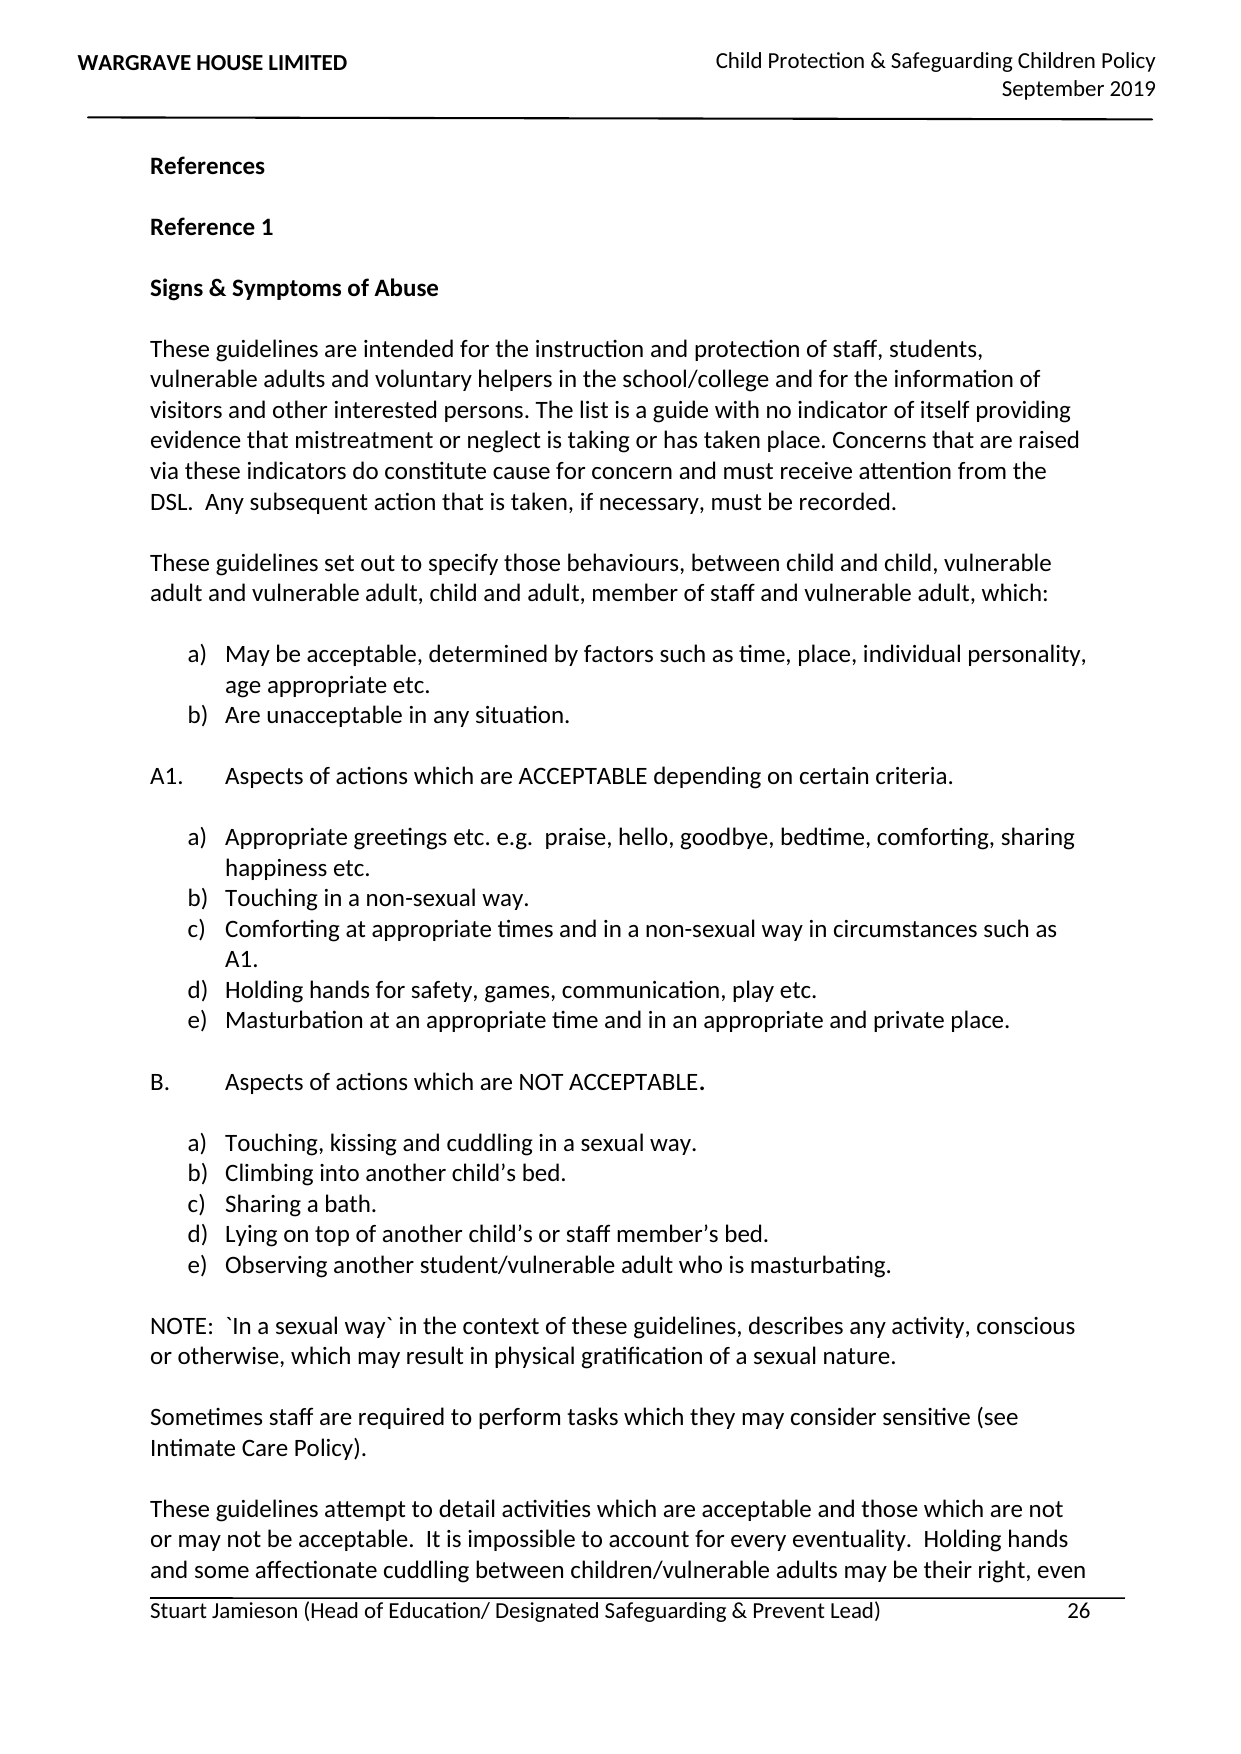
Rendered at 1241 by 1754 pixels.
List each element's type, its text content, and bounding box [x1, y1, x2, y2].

list Appropriate greetings etc. e.g. praise, hello, goodbye, bedtime, comforting, sharing happiness etc. [187, 821, 1090, 882]
list Sharing a bath. [187, 1188, 1090, 1218]
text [150, 1493, 1090, 1584]
list Observing another student/vulnerable adult who is masturbating. [187, 1249, 1090, 1279]
text These guidelines are intended for the instruction and protection of staff, students, vulnerable adults and voluntary helpers in the school/college and for the information of visitors and other interested persons. The list is a guide with no indicator of itself providing evidence that mistreatment or neglect is taking or has taken place. Concerns that are raised via these indicators do constitute cause for concern and must receive attention from the DSL. Any subsequent action that is taken, if necessary, must be recorded. [150, 333, 1090, 516]
text Reference 1 [150, 211, 1090, 242]
list Comforting at appropriate times and in a non-sexual way in circumstances such as A1. [187, 913, 1090, 974]
list Masturbation at an appropriate time and in an appropriate and private place. [187, 1004, 1090, 1035]
list Lying on top of another child’s or staff member’s bed. [187, 1218, 1090, 1249]
list Touching, kissing and cuddling in a sexual way. [187, 1127, 1090, 1157]
text These guidelines set out to specify those behaviours, between child and child, vulnerable adult and vulnerable adult, child and adult, member of staff and vulnerable adult, which: [150, 547, 1090, 608]
text A1. Aspects of actions which are ACCEPTABLE depending on certain criteria. [150, 760, 1090, 791]
text Signs & Symptoms of Abuse [150, 272, 1090, 303]
list May be acceptable, determined by factors such as time, place, individual personality, age appropriate etc. [187, 638, 1090, 699]
list Touching in a non-sexual way. [187, 882, 1090, 913]
text References [150, 150, 1090, 181]
list Climbing into another child’s bed. [187, 1157, 1090, 1188]
text NOTE: `In a sexual way` in the context of these guidelines, describes any activity, conscious or otherwise, which may result in physical gratification of a sexual nature. [150, 1310, 1090, 1371]
text B. Aspects of actions which are NOT ACCEPTABLE. [150, 1066, 1090, 1096]
list Are unacceptable in any situation. [187, 699, 1090, 730]
text Sometimes staff are required to perform tasks which they may consider sensitive (see Intimate Care Policy). [150, 1401, 1090, 1462]
list Holding hands for safety, games, communication, play etc. [187, 974, 1090, 1004]
